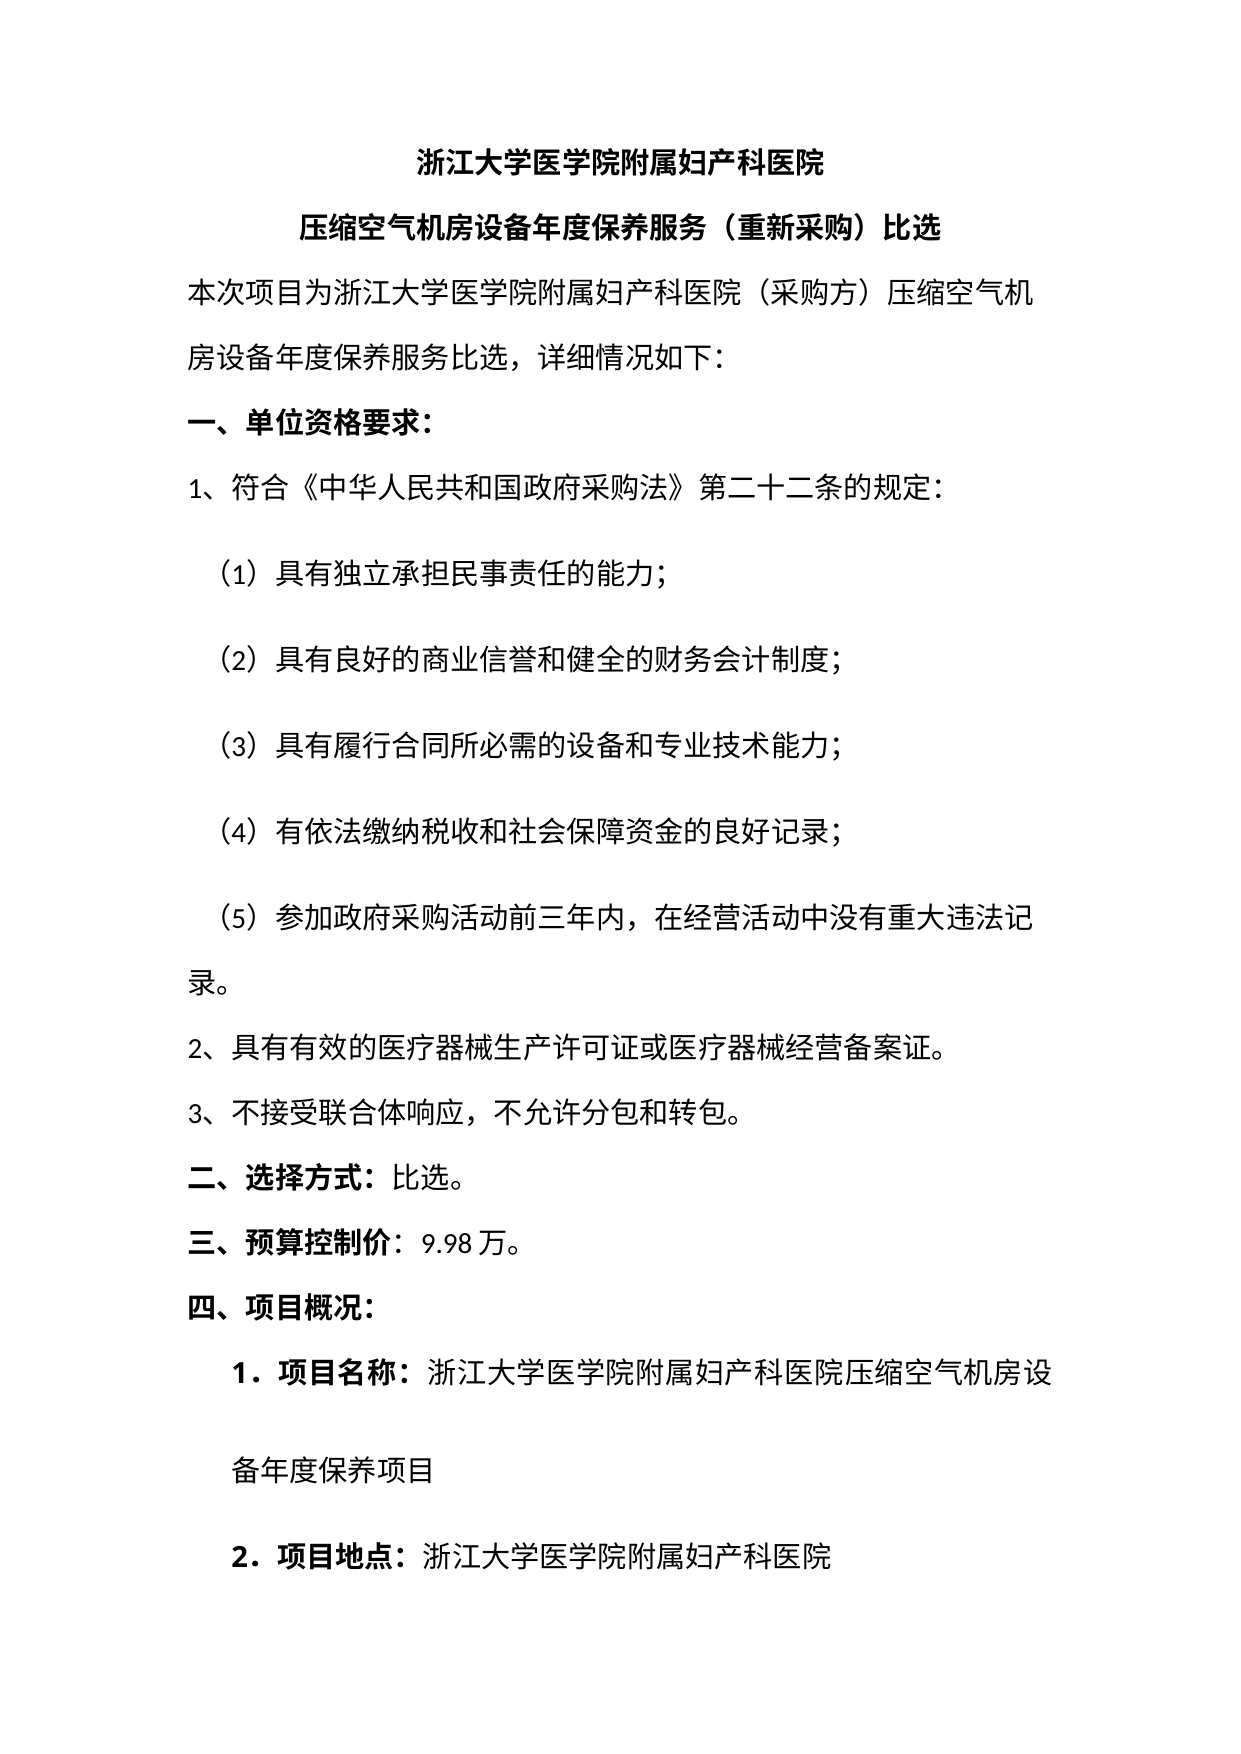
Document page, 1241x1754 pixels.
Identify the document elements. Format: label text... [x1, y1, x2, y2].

text 1、符合《中华人民共和国政府采购法》第二十二条的规定： [187, 453, 1053, 518]
text 1．项目名称：浙江大学医学院附属妇产科医院压缩空气机房设备年度保养项目 [231, 1339, 1053, 1501]
text 三、预算控制价：9.98万。 [187, 1209, 1053, 1274]
text 浙江大学医学院附属妇产科医院 [187, 128, 1053, 193]
text 二、选择方式：比选。 [187, 1144, 1053, 1209]
text 压缩空气机房设备年度保养服务（重新采购）比选 [187, 193, 1053, 258]
text （3）具有履行合同所必需的设备和专业技术能力； [187, 711, 1053, 776]
text （4）有依法缴纳税收和社会保障资金的良好记录； [187, 797, 1053, 862]
text 2．项目地点：浙江大学医学院附属妇产科医院 [231, 1522, 1053, 1587]
text 3、不接受联合体响应，不允许分包和转包。 [187, 1079, 1053, 1144]
text 2、具有有效的医疗器械生产许可证或医疗器械经营备案证。 [187, 1014, 1053, 1079]
text （5）参加政府采购活动前三年内，在经营活动中没有重大违法记录。 [187, 884, 1053, 1014]
text （1）具有独立承担民事责任的能力； [187, 539, 1053, 604]
text 本次项目为浙江大学医学院附属妇产科医院（采购方）压缩空气机房设备年度保养服务比选，详细情况如下： [187, 258, 1053, 388]
text 四、项目概况： [187, 1274, 1053, 1339]
text 一、单位资格要求： [187, 388, 1053, 453]
text （2）具有良好的商业信誉和健全的财务会计制度； [187, 625, 1053, 690]
